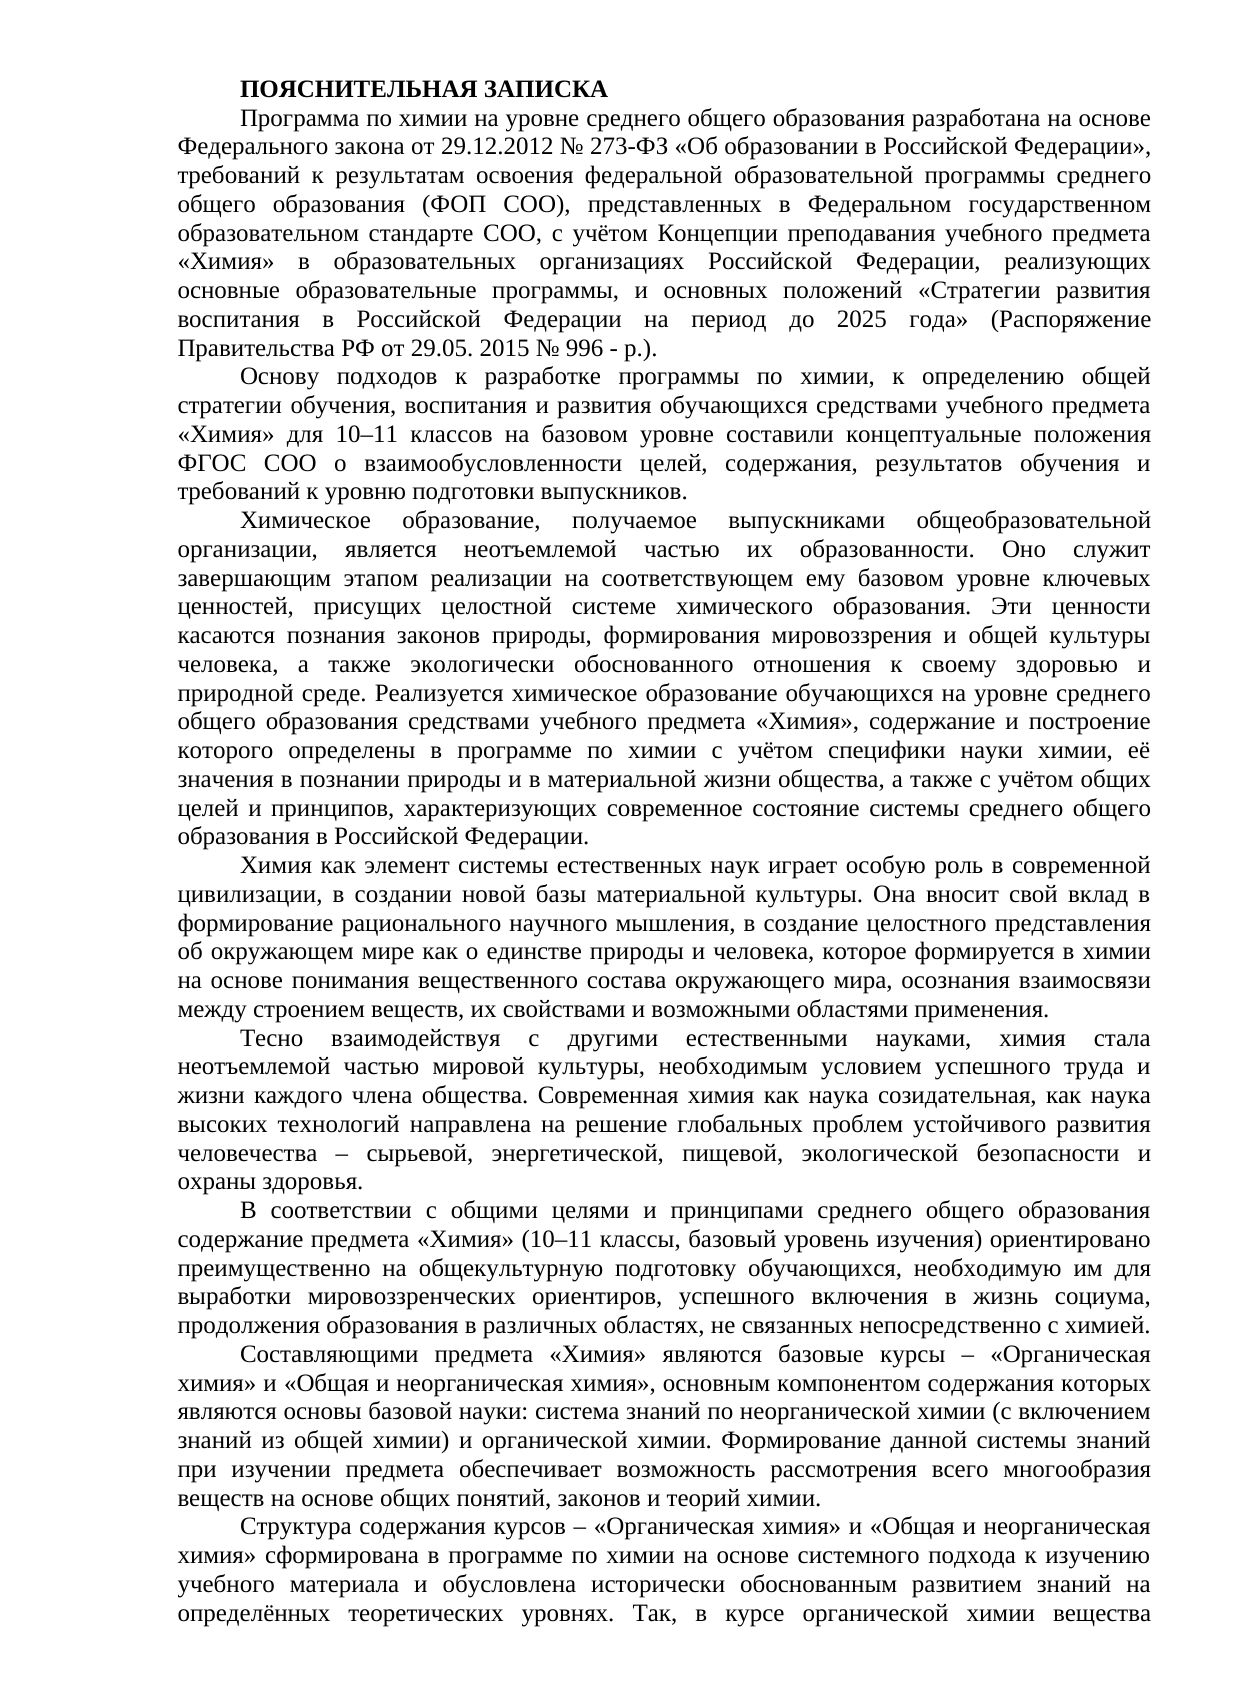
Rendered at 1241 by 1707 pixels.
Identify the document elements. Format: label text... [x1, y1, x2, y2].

text Программа по химии на уровне среднего общего образования разработана на основе Федерального закона от 29.12.2012 № 273-ФЗ «Об образовании в Российской Федерации», требований к результатам освоения федеральной образовательной программы среднего общего образования (ФОП СОО), представленных в Федеральном государственном образовательном стандарте СОО, с учётом Концепции преподавания учебного предмета «Химия» в образовательных организациях Российской Федерации, реализующих основные образовательные программы, и основных положений «Стратегии развития воспитания в Российской Федерации на период до 2025 года» (Распоряжение Правительства РФ от 29.05. 2015 № 996 - р.).​ [177, 103, 1152, 361]
text Основу подходов к разработке программы по химии, к определению общей стратегии обучения, воспитания и развития обучающихся средствами учебного предмета «Химия» для 10–11 классов на базовом уровне составили концептуальные положения ФГОС СОО о взаимообусловленности целей, содержания, результатов обучения и требований к уровню подготовки выпускников. [177, 361, 1152, 505]
text Химия как элемент системы естественных наук играет особую роль в современной цивилизации, в создании новой базы материальной культуры. Она вносит свой вклад в формирование рационального научного мышления, в создание целостного представления об окружающем мире как о единстве природы и человека, которое формируется в химии на основе понимания вещественного состава окружающего мира, осознания взаимосвязи между строением веществ, их свойствами и возможными областями применения. [177, 850, 1152, 1023]
text Тесно взаимодействуя с другими естественными науками, химия стала неотъемлемой частью мировой культуры, необходимым условием успешного труда и жизни каждого члена общества. Современная химия как наука созидательная, как наука высоких технологий направлена на решение глобальных проблем устойчивого развития человечества – сырьевой, энергетической, пищевой, экологической безопасности и охраны здоровья. [177, 1023, 1152, 1195]
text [177, 1511, 1152, 1626]
text Составляющими предмета «Химия» являются базовые курсы – «Органическая химия» и «Общая и неорганическая химия», основным компонентом содержания которых являются основы базовой науки: система знаний по неорганической химии (с включением знаний из общей химии) и органической химии. Формирование данной системы знаний при изучении предмета обеспечивает возможность рассмотрения всего многообразия веществ на основе общих понятий, законов и теорий химии. [177, 1339, 1152, 1511]
text В соответствии с общими целями и принципами среднего общего образования содержание предмета «Химия» (10–11 классы, базовый уровень изучения) ориентировано преимущественно на общекультурную подготовку обучающихся, необходимую им для выработки мировоззренческих ориентиров, успешного включения в жизнь социума, продолжения образования в различных областях, не связанных непосредственно с химией. [177, 1195, 1152, 1339]
text Химическое образование, получаемое выпускниками общеобразовательной организации, является неотъемлемой частью их образованности. Оно служит завершающим этапом реализации на соответствующем ему базовом уровне ключевых ценностей, присущих целостной системе химического образования. Эти ценности касаются познания законов природы, формирования мировоззрения и общей культуры человека, а также экологически обоснованного отношения к своему здоровью и природной среде. Реализуется химическое образование обучающихся на уровне среднего общего образования средствами учебного предмета «Химия», содержание и построение которого определены в программе по химии с учётом специфики науки химии, её значения в познании природы и в материальной жизни общества, а также с учётом общих целей и принципов, характеризующих современное состояние системы среднего общего образования в Российской Федерации. [177, 505, 1152, 850]
text ПОЯСНИТЕЛЬНАЯ ЗАПИСКА [177, 74, 1152, 103]
